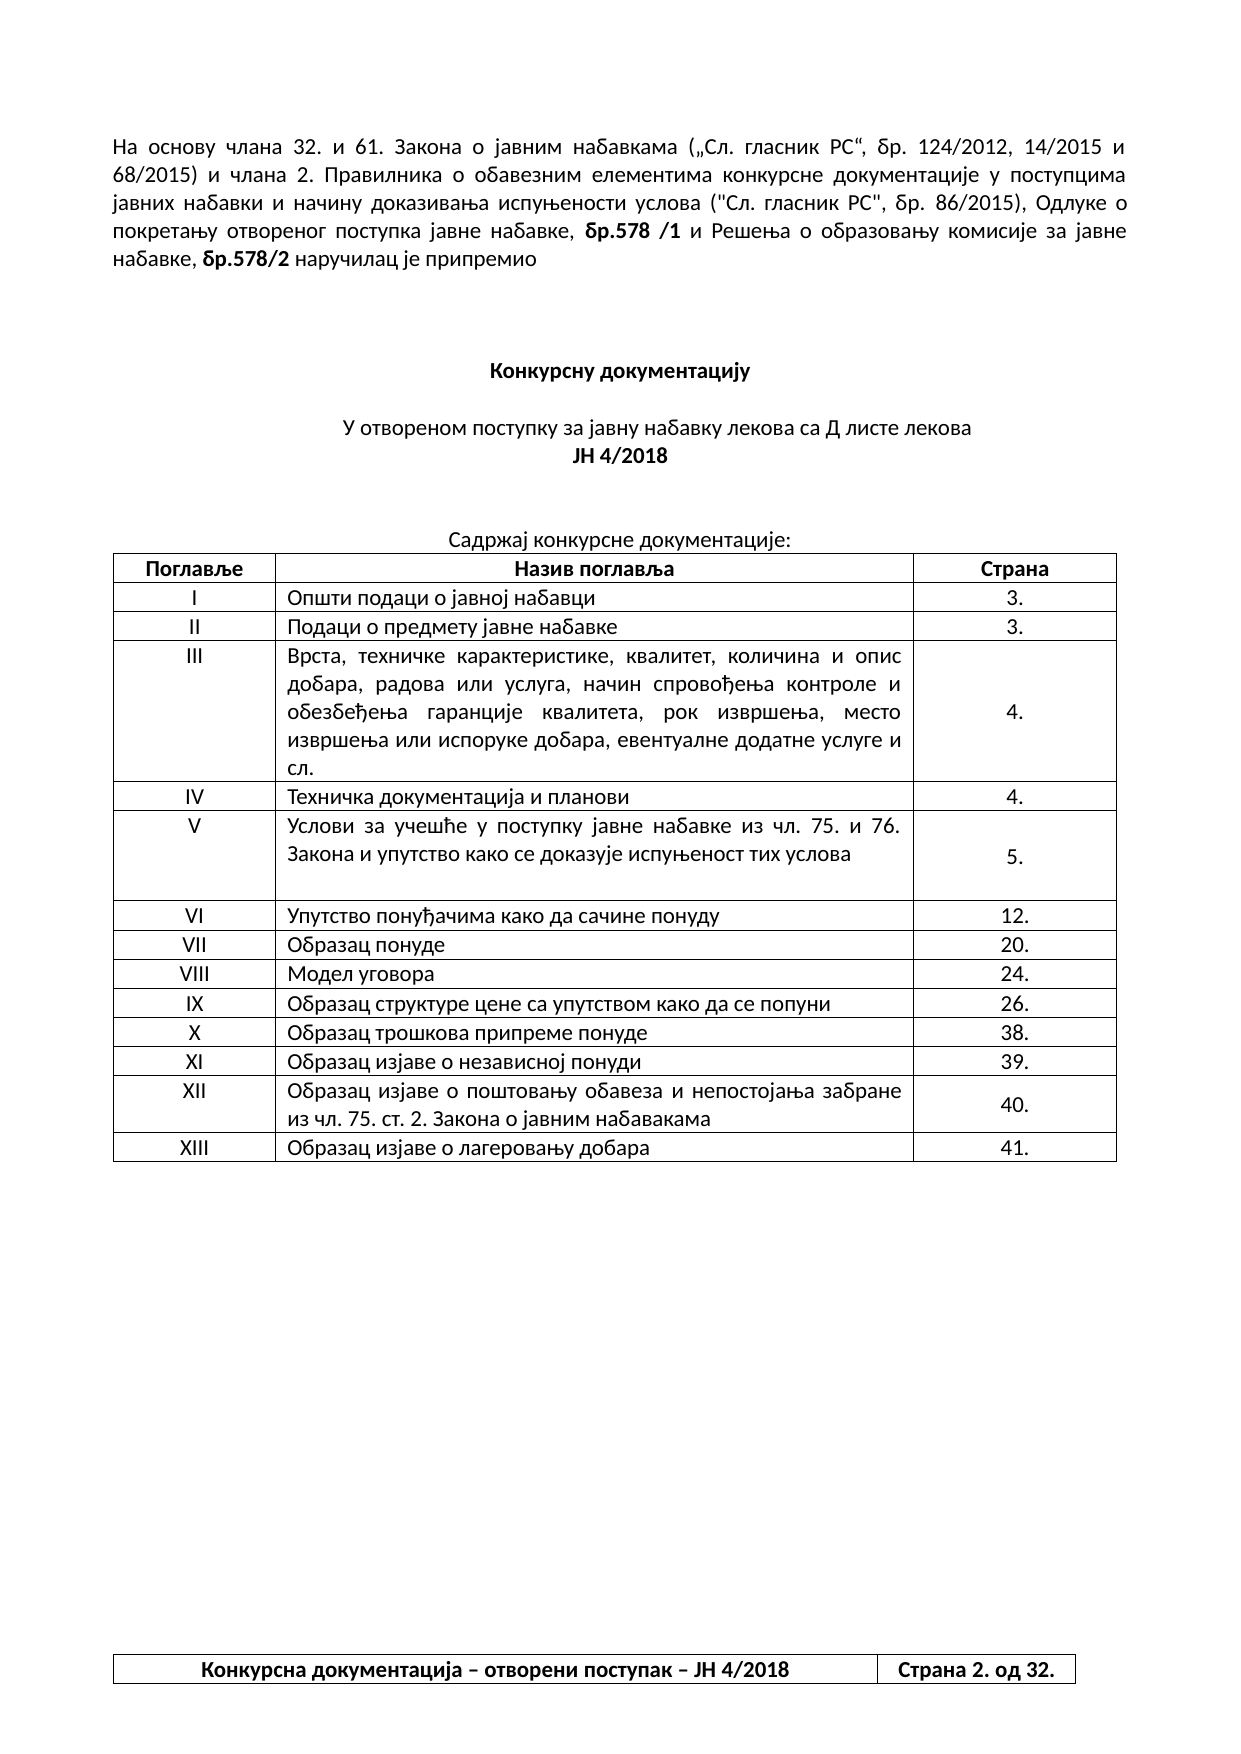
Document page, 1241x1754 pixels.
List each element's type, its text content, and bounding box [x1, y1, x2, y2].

table_cell IX [114, 989, 275, 1017]
table_cell Техничка документација и планови [276, 782, 913, 810]
table_cell III [114, 641, 275, 781]
table_cell Образац изјаве о поштовању обавеза и непостојања забране из чл. 75. ст. 2. Закона о јавним набавакама [276, 1076, 913, 1132]
table_cell 38. [914, 1018, 1116, 1046]
text Конкурсну документацију [112, 357, 1128, 385]
table_cell Врста, техничке карактеристике, квалитет, количина и опис добара, радова или услуга, начин спровођења контроле и обезбеђења гаранције квалитета, рок извршења, место извршења или испоруке добара, евентуалне додатне услуге и сл. [276, 641, 913, 781]
text На основу члана 32. и 61. Закона о јавним набавкама („Сл. гласник РС“, бр. 124/2012, 14/2015 и 68/2015) и члана 2. Правилника о обавезним елементима конкурсне документације у поступцима јавних набавки и начину доказивања испуњености услова ("Сл. гласник РС", бр. 86/2015), Одлуке о покретању отвореног поступка јавне набавке, бр.578 /1 и Решења о образовању комисије за јавне набавке, бр.578/2 наручилац је припремио [112, 132, 1128, 273]
text У отвореном поступку за јавну набавку лекова са Д листе лекова [112, 413, 1128, 441]
table_cell 3. [914, 583, 1116, 611]
table_cell Подаци о предмету јавне набавке [276, 612, 913, 640]
table_cell Модел уговора [276, 960, 913, 988]
table_cell II [114, 612, 275, 640]
table_header Страна [914, 554, 1116, 582]
table_cell 5. [914, 811, 1116, 900]
table_cell I [114, 583, 275, 611]
table_cell IV [114, 782, 275, 810]
table_cell 24. [914, 960, 1116, 988]
table_cell Општи подаци о јавној набавци [276, 583, 913, 611]
table_header Назив поглавља [276, 554, 913, 582]
table_header Поглавље [114, 554, 275, 582]
table_cell 39. [914, 1047, 1116, 1075]
table_cell Услови за учешће у поступку јавне набавке из чл. 75. и 76. Закона и упутство како се доказује испуњеност тих услова [276, 811, 913, 900]
table_cell 40. [914, 1076, 1116, 1132]
table_cell XIII [114, 1133, 275, 1161]
table_cell Упутство понуђачима како да сачине понуду [276, 901, 913, 929]
text Садржај конкурсне документације: [112, 525, 1128, 553]
table_cell V [114, 811, 275, 900]
text ЈН 4/2018 [112, 441, 1128, 469]
table_cell Образац структуре цене са упутством како да се попуни [276, 989, 913, 1017]
table_cell 4. [914, 782, 1116, 810]
table_cell VIII [114, 960, 275, 988]
table_cell XI [114, 1047, 275, 1075]
table_cell Образац изјаве о независној понуди [276, 1047, 913, 1075]
table_cell Образац трошкова припреме понуде [276, 1018, 913, 1046]
table_cell Образац изјаве о лагеровању добара [276, 1133, 913, 1161]
table_cell 4. [914, 641, 1116, 781]
table_cell Образац понуде [276, 931, 913, 958]
table_cell VI [114, 901, 275, 929]
table_cell 41. [914, 1133, 1116, 1161]
table_cell 3. [914, 612, 1116, 640]
table_cell X [114, 1018, 275, 1046]
table_cell 26. [914, 989, 1116, 1017]
table_cell 12. [914, 901, 1116, 929]
table_cell 20. [914, 931, 1116, 958]
table_cell VII [114, 931, 275, 958]
table_cell XII [114, 1076, 275, 1132]
